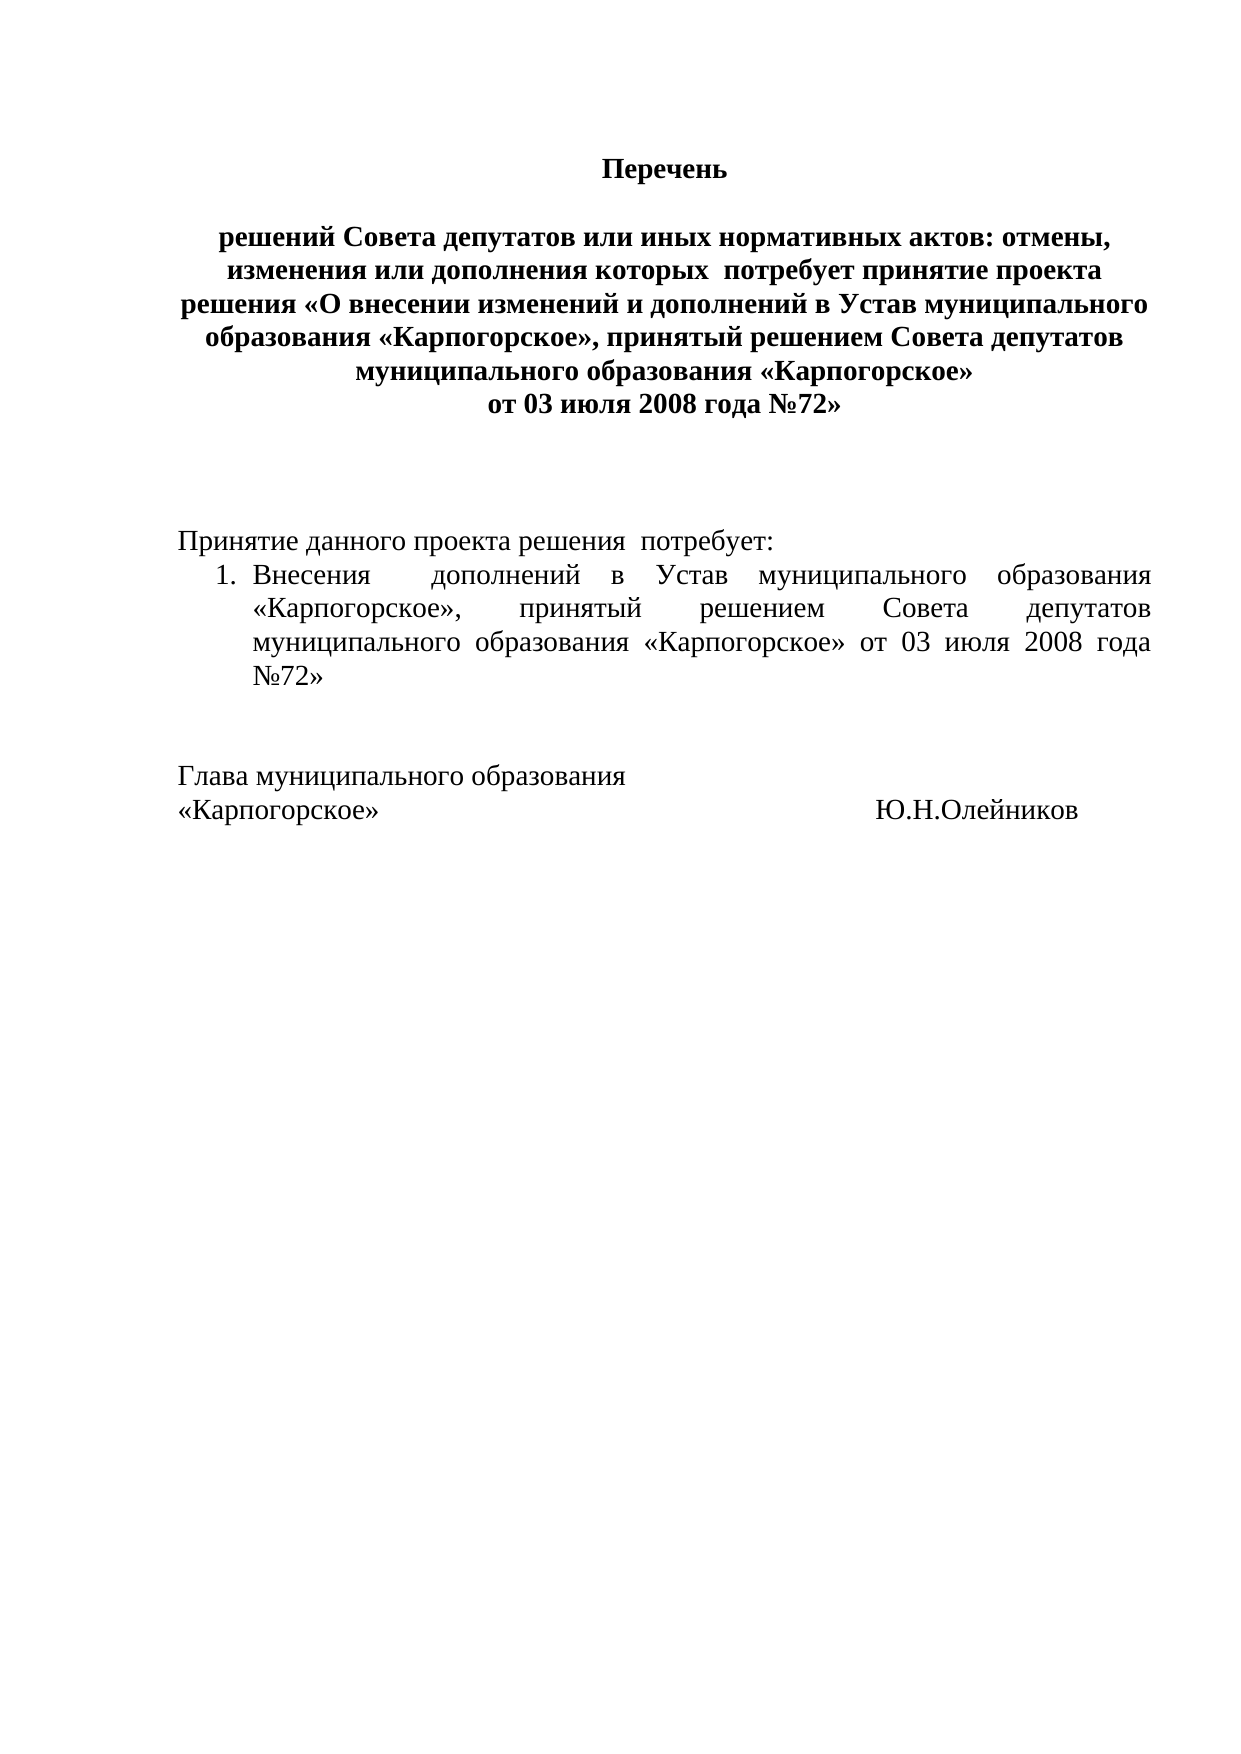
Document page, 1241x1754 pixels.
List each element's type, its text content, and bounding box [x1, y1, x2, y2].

text Перечень [177, 152, 1152, 185]
list Внесения дополнений в Устав муниципального образования «Карпогорское», принятый решением Совета депутатов муниципального образования «Карпогорское» от 03 июля 2008 года №72» [215, 557, 1152, 691]
text Глава муниципального образования [177, 758, 1152, 792]
text от 03 июля 2008 года №72» [177, 386, 1152, 420]
text Принятие данного проекта решения потребует: [177, 523, 1152, 557]
text «Карпогорское» Ю.Н.Олейников [177, 792, 1152, 825]
text решений Совета депутатов или иных нормативных актов: отмены, изменения или дополнения которых потребует принятие проекта решения «О внесении изменений и дополнений в Устав муниципального образования «Карпогорское», принятый решением Совета депутатов муниципального образования «Карпогорское» [177, 219, 1152, 386]
